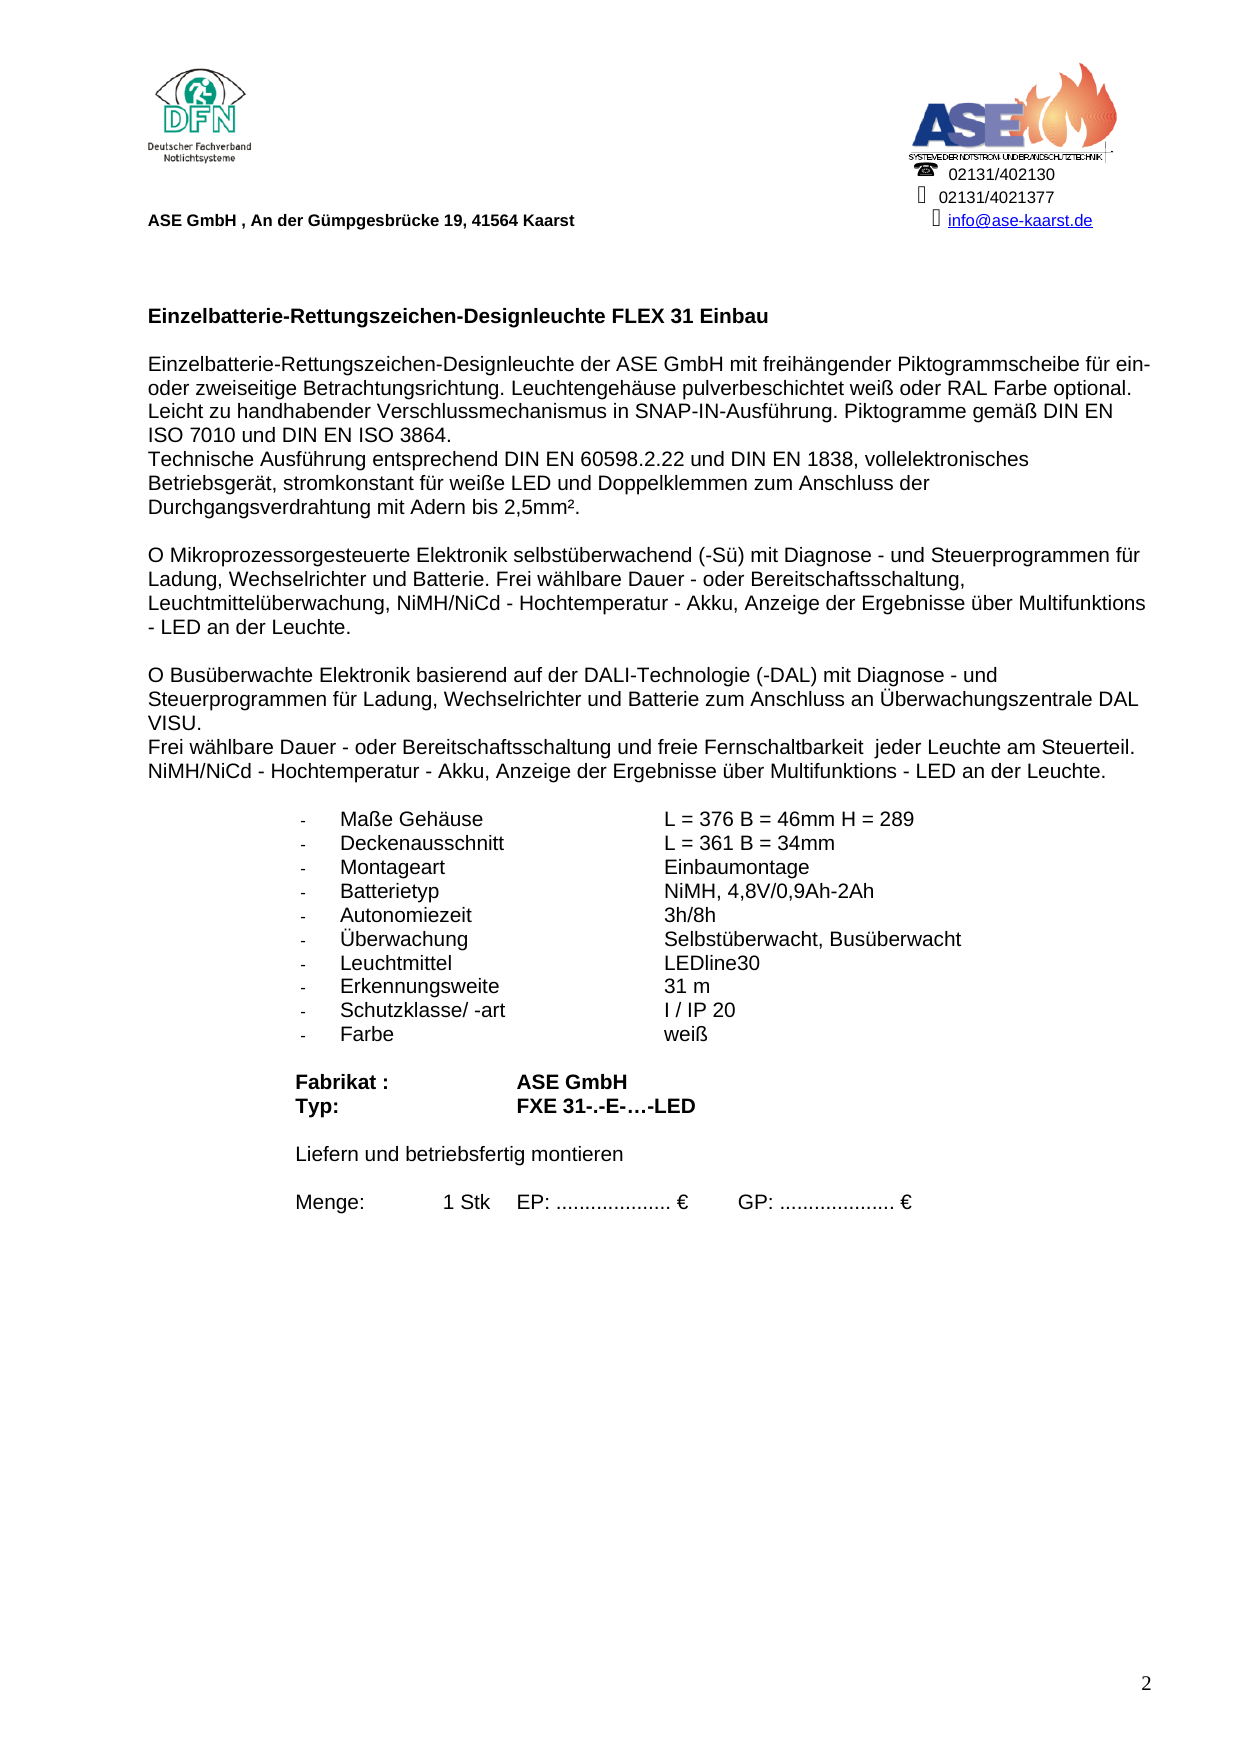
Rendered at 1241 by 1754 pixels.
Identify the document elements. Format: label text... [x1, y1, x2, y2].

text O Busüberwachte Elektronik basierend auf der DALI-Technologie (-DAL) mit Diagnose - und Steuerprogrammen für Ladung, Wechselrichter und Batterie zum Anschluss an Überwachungszentrale DAL VISU. [148, 663, 1152, 735]
text NiMH/NiCd - Hochtemperatur - Akku, Anzeige der Ergebnisse über Multifunktions - LED an der Leuchte. [148, 759, 1152, 783]
text Menge: 1 Stk EP: .................... € GP: .................... € [221, 1190, 1152, 1214]
text Technische Ausführung entsprechend DIN EN 60598.2.22 und DIN EN 1838, vollelektronisches Betriebsgerät, stromkonstant für weiße LED und Doppelklemmen zum Anschluss der Durchgangsverdrahtung mit Adern bis 2,5mm². [148, 447, 1152, 519]
list Farbe weiß [300, 1022, 1152, 1046]
text O Mikroprozessorgesteuerte Elektronik selbstüberwachend (-Sü) mit Diagnose - und Steuerprogrammen für Ladung, Wechselrichter und Batterie. Frei wählbare Dauer - oder Bereitschaftsschaltung, Leuchtmittelüberwachung, NiMH/NiCd - Hochtemperatur - Akku, Anzeige der Ergebnisse über Multifunktions - LED an der Leuchte. [148, 543, 1152, 639]
text Frei wählbare Dauer - oder Bereitschaftsschaltung und freie Fernschaltbarkeit jeder Leuchte am Steuerteil. [148, 735, 1152, 759]
list Deckenausschnitt L = 361 B = 34mm [300, 831, 1152, 854]
list Maße Gehäuse L = 376 B = 46mm H = 289 [300, 807, 1152, 831]
list Batterietyp NiMH, 4,8V/0,9Ah-2Ah [300, 878, 1152, 902]
list Montageart Einbaumontage [300, 854, 1152, 878]
list Überwachung Selbstüberwacht, Busüberwacht [300, 926, 1152, 950]
list Autonomiezeit 3h/8h [300, 902, 1152, 926]
list Erkennungsweite 31 m [300, 974, 1152, 998]
text Einzelbatterie-Rettungszeichen-Designleuchte der ASE GmbH mit freihängender Piktogrammscheibe für ein- oder zweiseitige Betrachtungsrichtung. Leuchtengehäuse pulverbeschichtet weiß oder RAL Farbe optional. Leicht zu handhabender Verschlussmechanismus in SNAP-IN-Ausführung. Piktogramme gemäß DIN EN ISO 7010 und DIN EN ISO 3864. [148, 351, 1152, 447]
text Typ: FXE 31-.-E-…-LED [221, 1094, 1152, 1118]
text Einzelbatterie-Rettungszeichen-Designleuchte FLEX 31 Einbau [148, 303, 1122, 327]
list Leuchtmittel LEDline30 [300, 950, 1152, 974]
text Liefern und betriebsfertig montieren [221, 1142, 1152, 1166]
list Schutzklasse/ -art I / IP 20 [300, 998, 1152, 1022]
text Fabrikat : ASE GmbH [221, 1070, 1152, 1094]
